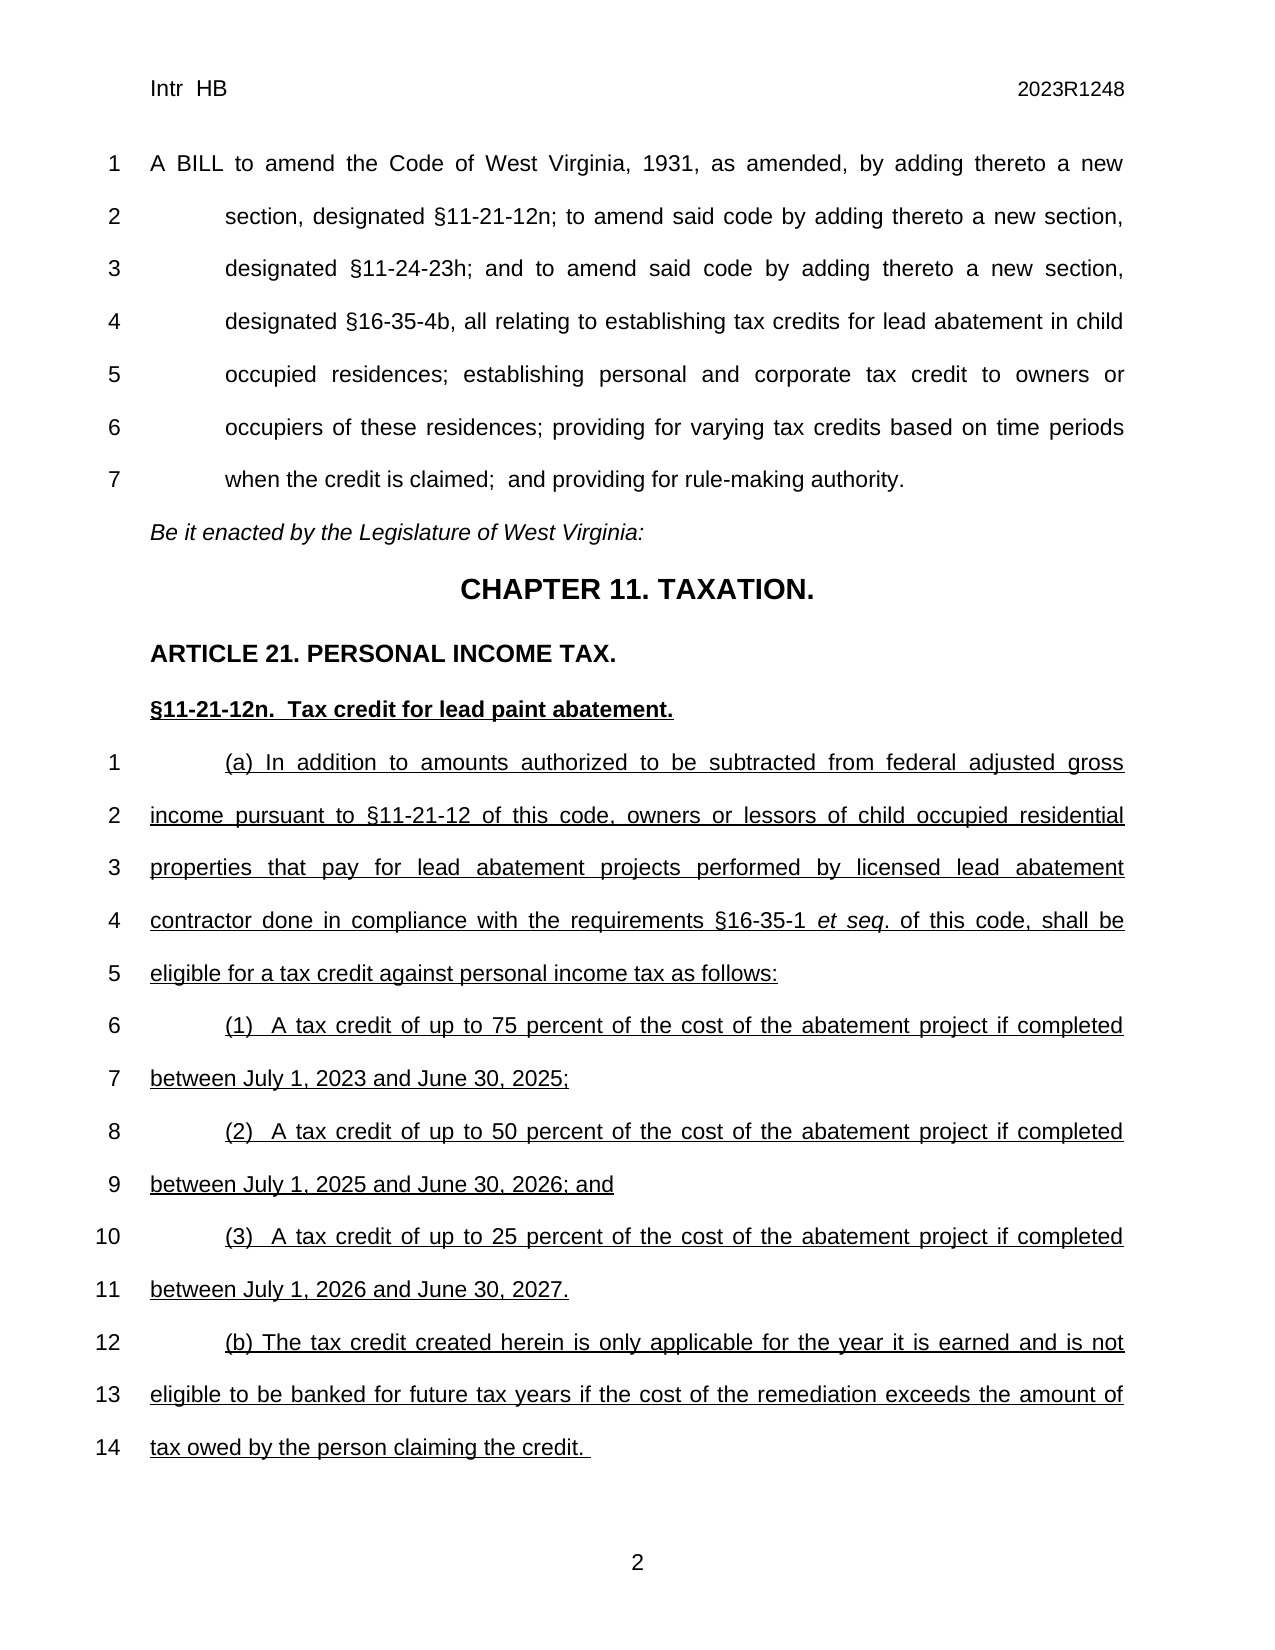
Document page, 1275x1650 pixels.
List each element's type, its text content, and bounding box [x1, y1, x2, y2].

text (a) In addition to amounts authorized to be subtracted from federal adjusted gross income pursuant to §11-21-12 of this code, owners or lessors of child occupied residential properties that pay for lead abatement projects performed by licensed lead abatement contractor done in compliance with the requirements §16-35-1 et seq. of this code, shall be eligible for a tax credit against personal income tax as follows: [150, 749, 1125, 824]
text (a) In addition to amounts authorized to be subtracted from federal adjusted gross income pursuant to §11-21-12 of this code, owners or lessors of child occupied residential properties that pay for lead abatement projects performed by licensed lead abatement contractor done in compliance with the requirements §16-35-1 et seq. of this code, shall be eligible for a tax credit against personal income tax as follows: [150, 878, 1125, 930]
title A BILL to amend the Code of West Virginia, 1931, as amended, by adding thereto a new section, designated §11-21-12n; to amend said code by adding thereto a new section, designated §11-24-23h; and to amend said code by adding thereto a new section, designated §16-35-4b, all relating to establishing tax credits for lead abatement in child occupied residences; establishing personal and corporate tax credit to owners or occupiers of these residences; providing for varying tax credits based on time periods when the credit is claimed; and providing for rule-making authority. [150, 150, 1125, 493]
subtitle CHAPTER 11. TAXATION. [150, 572, 1125, 605]
text (2) A tax credit of up to 50 percent of the cost of the abatement project if completed between July 1, 2025 and June 30, 2026; and [150, 1118, 1125, 1197]
text (1) A tax credit of up to 75 percent of the cost of the abatement project if completed between July 1, 2023 and June 30, 2025; [150, 1012, 1125, 1092]
text (3) A tax credit of up to 25 percent of the cost of the abatement project if completed between July 1, 2026 and June 30, 2027. [150, 1223, 1125, 1302]
subtitle §11-21-12n. Tax credit for lead paint abatement. [150, 696, 1125, 723]
text (b) The tax credit created herein is only applicable for the year it is earned and is not eligible to be banked for future tax years if the cost of the remediation exceeds the amount of tax owed by the person claiming the credit. [150, 1329, 1125, 1461]
subtitle ARTICLE 21. PERSONAL INCOME TAX. [150, 639, 1125, 667]
text Be it enacted by the Legislature of West Virginia: [150, 519, 1125, 545]
text (a) In addition to amounts authorized to be subtracted from federal adjusted gross income pursuant to §11-21-12 of this code, owners or lessors of child occupied residential properties that pay for lead abatement projects performed by licensed lead abatement contractor done in compliance with the requirements §16-35-1 et seq. of this code, shall be eligible for a tax credit against personal income tax as follows: [150, 826, 1125, 877]
text (a) In addition to amounts authorized to be subtracted from federal adjusted gross income pursuant to §11-21-12 of this code, owners or lessors of child occupied residential properties that pay for lead abatement projects performed by licensed lead abatement contractor done in compliance with the requirements §16-35-1 et seq. of this code, shall be eligible for a tax credit against personal income tax as follows: [150, 931, 1125, 986]
